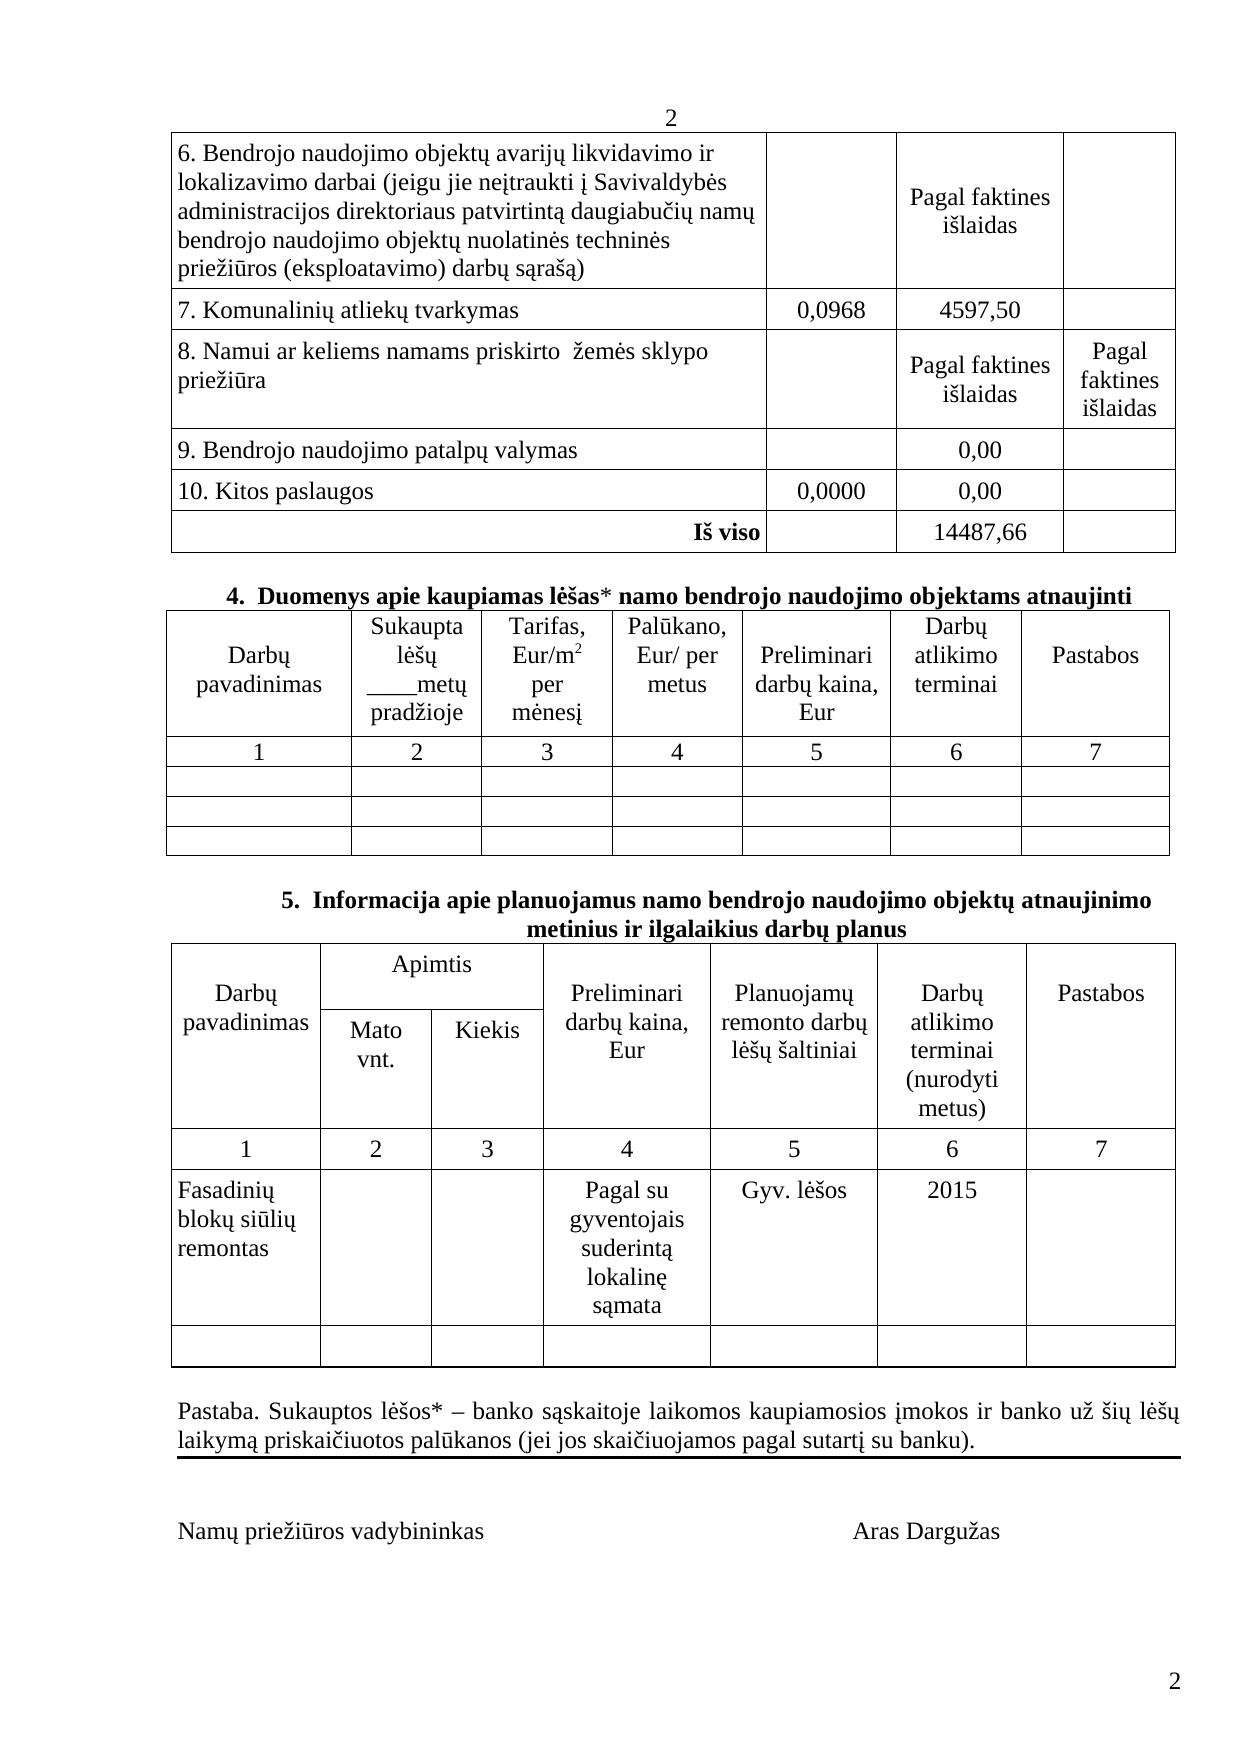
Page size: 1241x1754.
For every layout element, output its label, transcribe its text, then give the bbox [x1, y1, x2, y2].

table_cell 5 [711, 1129, 877, 1169]
table_header Sukaupta lėšų ____metų pradžioje [352, 611, 481, 736]
table_cell [321, 1326, 431, 1366]
table_cell [352, 797, 481, 826]
table_cell [167, 827, 351, 855]
table_cell 1 [172, 1129, 320, 1169]
table_cell [891, 827, 1021, 855]
table_cell [1022, 827, 1169, 855]
table_cell Mato vnt. [321, 1010, 431, 1128]
table_cell 4 [544, 1129, 710, 1169]
table_cell 4 [613, 737, 742, 766]
table_cell Pagal su gyventojais suderintą lokalinę sąmata [544, 1170, 710, 1325]
table_header Palūkano, Eur/ per metus [613, 611, 742, 736]
subtitle 5. Informacija apie planuojamus namo bendrojo naudojimo objektų atnaujinimo metinius ir ilgalaikius darbų planus [252, 885, 1181, 943]
table_cell Pagal faktines išlaidas [1064, 330, 1175, 428]
table_cell [878, 1326, 1026, 1366]
table_cell [743, 767, 890, 796]
table_cell [1064, 429, 1175, 469]
table_cell [711, 1326, 877, 1366]
table_cell [767, 330, 896, 428]
table_cell [352, 827, 481, 855]
table_cell Iš viso [172, 511, 766, 552]
table_cell [1064, 133, 1175, 288]
table_cell [1022, 797, 1169, 826]
table_header Tarifas, Eur/m2 per mėnesį [482, 611, 612, 736]
table_cell [432, 1326, 543, 1366]
table_header Preliminari darbų kaina, Eur [544, 944, 710, 1128]
table_cell Pagal faktines išlaidas [897, 330, 1063, 428]
table_header Darbų atlikimo terminai (nurodyti metus) [878, 944, 1026, 1128]
table_cell 5 [743, 737, 890, 766]
table_cell [1022, 767, 1169, 796]
table_header Darbų pavadinimas [167, 611, 351, 736]
table_cell [172, 1326, 320, 1366]
table_cell 9. Bendrojo naudojimo patalpų valymas [172, 429, 766, 469]
table_cell 6. Bendrojo naudojimo objektų avarijų likvidavimo ir lokalizavimo darbai (jeigu jie neįtraukti į Savivaldybės administracijos direktoriaus patvirtintą daugiabučių namų bendrojo naudojimo objektų nuolatinės techninės priežiūros (eksploatavimo) darbų sąrašą) [172, 133, 766, 288]
table_cell [482, 827, 612, 855]
table_cell [167, 797, 351, 826]
subtitle 4. Duomenys apie kaupiamas lėšas* namo bendrojo naudojimo objektams atnaujinti [177, 581, 1181, 610]
table_cell Fasadinių blokų siūlių remontas [172, 1170, 320, 1325]
table_cell [482, 797, 612, 826]
table_header Apimtis [321, 944, 543, 1009]
table_cell [613, 767, 742, 796]
table_cell [1064, 511, 1175, 552]
table_cell 7 [1027, 1129, 1175, 1169]
table_cell 2 [352, 737, 481, 766]
table_cell 7 [1022, 737, 1169, 766]
table_cell 6 [891, 737, 1021, 766]
table_cell 0,00 [897, 470, 1063, 510]
table_cell [1064, 470, 1175, 510]
table_cell [482, 767, 612, 796]
table_cell [891, 797, 1021, 826]
table_header Pastabos [1027, 944, 1175, 1128]
table_cell [613, 797, 742, 826]
table_cell 3 [482, 737, 612, 766]
table_cell [891, 767, 1021, 796]
table_cell Kiekis [432, 1010, 543, 1128]
table_cell [321, 1170, 431, 1325]
table_cell [1027, 1326, 1175, 1366]
table_cell 7. Komunalinių atliekų tvarkymas [172, 289, 766, 329]
table_header Pastabos [1022, 611, 1169, 736]
table_cell [352, 767, 481, 796]
table_cell [613, 827, 742, 855]
table_cell 4597,50 [897, 289, 1063, 329]
table_cell 3 [432, 1129, 543, 1169]
table_cell 0,0000 [767, 470, 896, 510]
table_cell 14487,66 [897, 511, 1063, 552]
table_header Preliminari darbų kaina, Eur [743, 611, 890, 736]
table_cell 0,00 [897, 429, 1063, 469]
text Namų priežiūros vadybininkas Aras Dargužas [177, 1516, 1181, 1545]
text Pastaba. Sukauptos lėšos* – banko sąskaitoje laikomos kaupiamosios įmokos ir banko už šių lėšų laikymą priskaičiuotos palūkanos (jei jos skaičiuojamos pagal sutartį su banku). [177, 1396, 1181, 1456]
table_header Darbų pavadinimas [172, 944, 320, 1128]
table_cell 2 [321, 1129, 431, 1169]
table_header Darbų atlikimo terminai [891, 611, 1021, 736]
table_cell [432, 1170, 543, 1325]
table_cell [767, 133, 896, 288]
table_cell [544, 1326, 710, 1366]
table_cell [1027, 1170, 1175, 1325]
table_cell [167, 767, 351, 796]
table_cell 2015 [878, 1170, 1026, 1325]
table_cell [767, 429, 896, 469]
table_cell Pagal faktines išlaidas [897, 133, 1063, 288]
table_cell [743, 797, 890, 826]
table_cell [743, 827, 890, 855]
table_cell 1 [167, 737, 351, 766]
table_cell [767, 511, 896, 552]
table_cell Gyv. lėšos [711, 1170, 877, 1325]
table_cell [1064, 289, 1175, 329]
table_cell 8. Namui ar keliems namams priskirto žemės sklypo priežiūra [172, 330, 766, 428]
table_cell 0,0968 [767, 289, 896, 329]
table_cell 10. Kitos paslaugos [172, 470, 766, 510]
table_header Planuojamų remonto darbų lėšų šaltiniai [711, 944, 877, 1128]
table_cell 6 [878, 1129, 1026, 1169]
